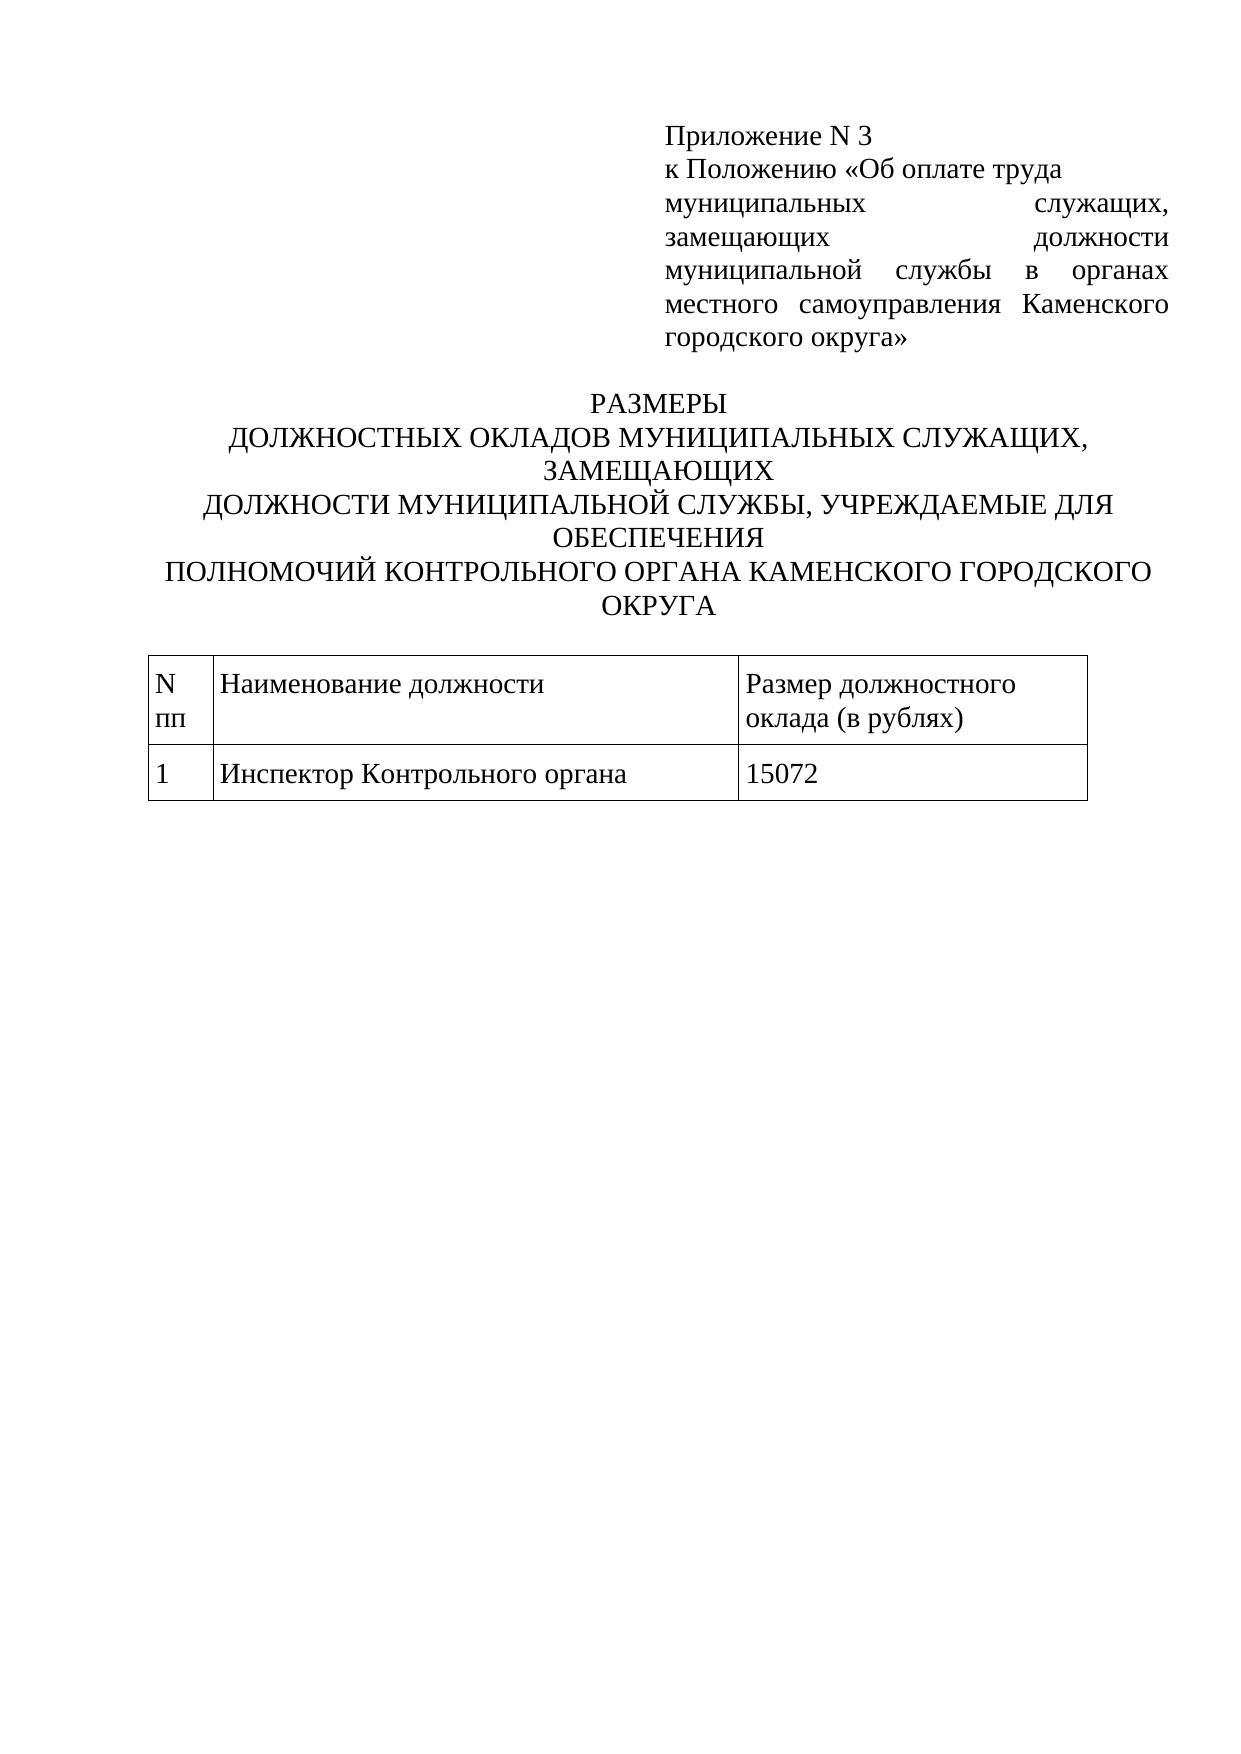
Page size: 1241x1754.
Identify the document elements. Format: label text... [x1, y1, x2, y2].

text муниципальных служащих, замещающих должности муниципальной службы в органах местного самоуправления Каменского городского округа» [664, 185, 1169, 353]
text ДОЛЖНОСТНЫХ ОКЛАДОВ МУНИЦИПАЛЬНЫХ СЛУЖАЩИХ, ЗАМЕЩАЮЩИХ [148, 420, 1169, 487]
table_header Наименование должности [214, 656, 738, 744]
table_header N пп [149, 656, 213, 744]
text РАЗМЕРЫ [148, 386, 1169, 420]
table_cell 1 [149, 745, 213, 800]
table_cell 15072 [739, 745, 1087, 800]
text ДОЛЖНОСТИ МУНИЦИПАЛЬНОЙ СЛУЖБЫ, УЧРЕЖДАЕМЫЕ ДЛЯ ОБЕСПЕЧЕНИЯ [148, 487, 1169, 554]
table_header Размер должностного оклада (в рублях) [739, 656, 1087, 744]
text Приложение N 3 [664, 118, 1169, 152]
text ПОЛНОМОЧИЙ КОНТРОЛЬНОГО ОРГАНА КАМЕНСКОГО ГОРОДСКОГО ОКРУГА [148, 554, 1169, 621]
table_cell Инспектор Контрольного органа [214, 745, 738, 800]
text к Положению «Об оплате труда [664, 152, 1169, 185]
